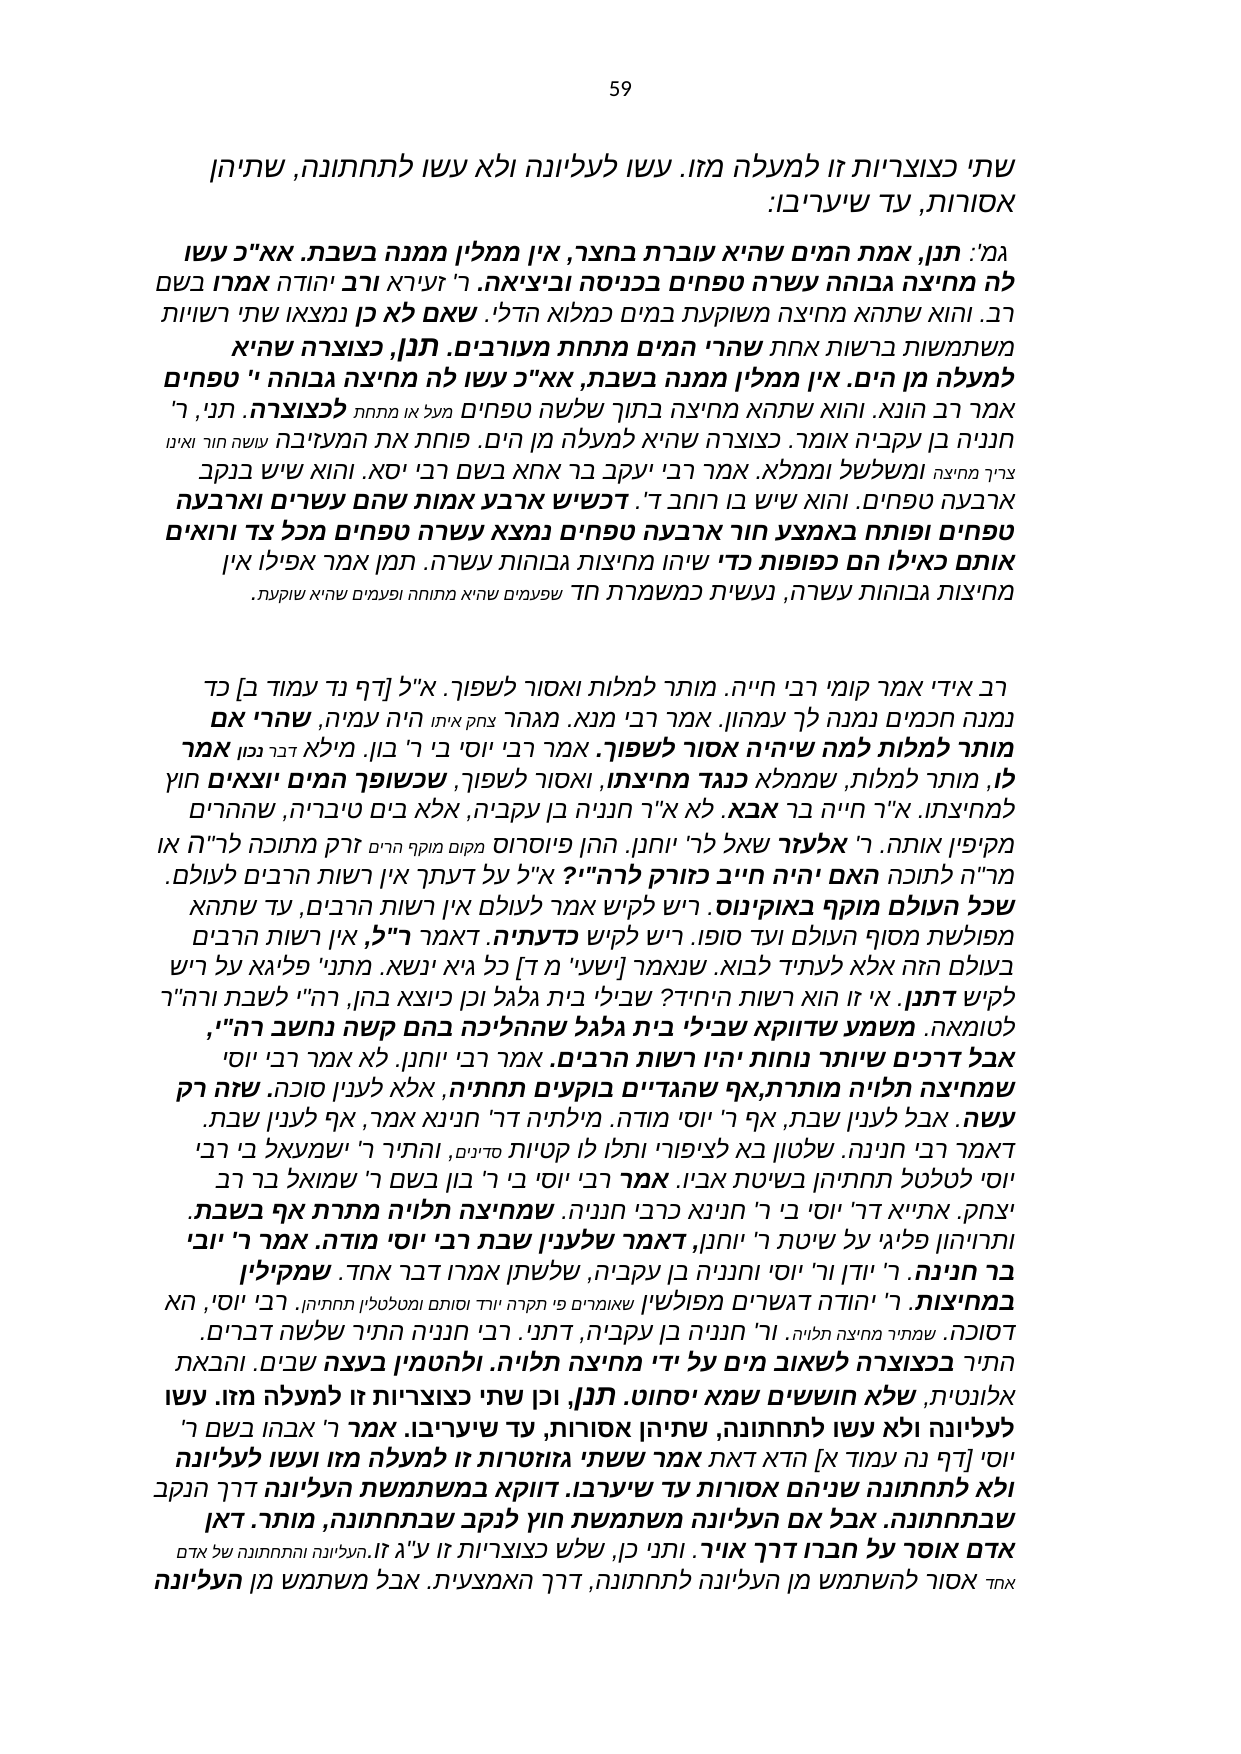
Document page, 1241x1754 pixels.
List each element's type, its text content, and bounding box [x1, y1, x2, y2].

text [150, 673, 1015, 1594]
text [150, 150, 1015, 219]
text גמ': תנן, אמת המים שהיא עוברת בחצר, אין ממלין ממנה בשבת. אא"כ עשו לה מחיצה גבוהה עשרה טפחים בכניסה וביציאה. ר' זעירא ורב יהודה אמרו בשם רב. והוא שתהא מחיצה משוקעת במים כמלוא הדלי. שאם לא כן נמצאו שתי רשויות משתמשות ברשות אחת שהרי המים מתחת מעורבים. תנן, כצוצרה שהיא למעלה מן הים. אין ממלין ממנה בשבת, אא"כ עשו לה מחיצה גבוהה י' טפחים אמר רב הונא. והוא שתהא מחיצה בתוך שלשה טפחים מעל או מתחת לכצוצרה. תני, ר' חנניה בן עקביה אומר. כצוצרה שהיא למעלה מן הים. פוחת את המעזיבה עושה חור ואינו צריך מחיצה ומשלשל וממלא. אמר רבי יעקב בר אחא בשם רבי יסא. והוא שיש בנקב ארבעה טפחים. והוא שיש בו רוחב ד'. דכשיש ארבע אמות שהם עשרים וארבעה טפחים ופותח באמצע חור ארבעה טפחים נמצא עשרה טפחים מכל צד ורואים אותם כאילו הם כפופות כדי שיהו מחיצות גבוהות עשרה. תמן אמר אפילו אין מחיצות גבוהות עשרה, נעשית כמשמרת חד שפעמים שהיא מתוחה ופעמים שהיא שוקעת. [150, 238, 1015, 606]
